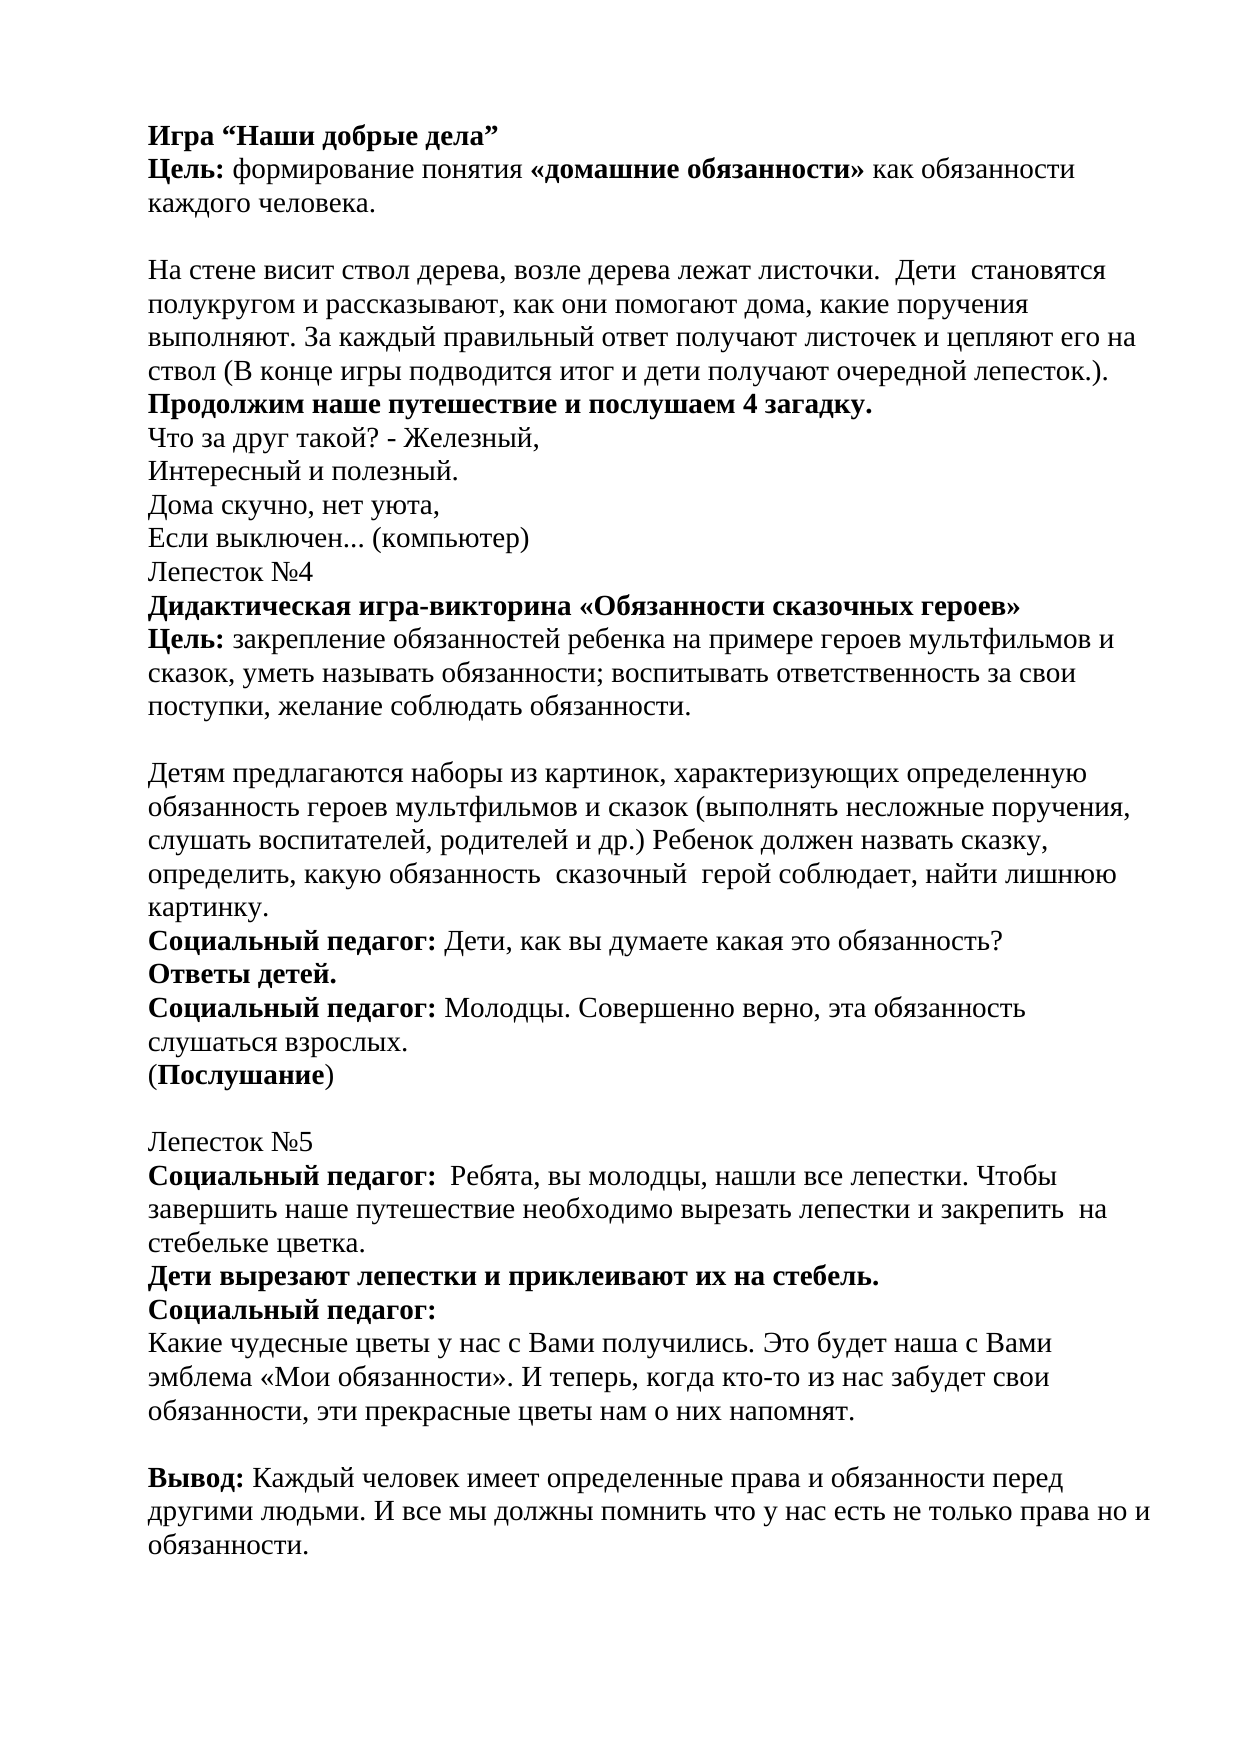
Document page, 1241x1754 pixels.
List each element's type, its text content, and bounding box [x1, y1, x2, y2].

text Социальный педагог: Дети, как вы думаете какая это обязанность? [148, 923, 1152, 957]
text Продолжим наше путешествие и послушаем 4 загадку. [148, 386, 1152, 420]
text Социальный педагог: Ребята, вы молодцы, нашли все лепестки. Чтобы завершить наше путешествие необходимо вырезать лепестки и закрепить на стебельке цветка. [148, 1158, 1152, 1258]
text Если выключен... (компьютер) [148, 521, 1152, 554]
text Цель: закрепление обязанностей ребенка на примере героев мультфильмов и сказок, уметь называть обязанности; воспитывать ответственность за свои поступки, желание соблюдать обязанности. [148, 621, 1152, 722]
text Лепесток №4 [148, 554, 1152, 588]
text Что за друг такой? - Железный, [148, 420, 1152, 453]
text (Послушание) [148, 1057, 1152, 1091]
text Лепесток №5 [148, 1124, 1152, 1158]
text Вывод: Каждый человек имеет определенные права и обязанности перед другими людьми. И все мы должны помнить что у нас есть не только права но и обязанности. [148, 1460, 1152, 1560]
text Дома скучно, нет уюта, [148, 487, 1152, 521]
text Социальный педагог: Молодцы. Совершенно верно, эта обязанность слушаться взрослых. [148, 990, 1152, 1057]
text Цель: формирование понятия «домашние обязанности» как обязанности каждого человека. [148, 152, 1152, 219]
text Интересный и полезный. [148, 453, 1152, 487]
text Детям предлагаются наборы из картинок, характеризующих определенную обязанность героев мультфильмов и сказок (выполнять несложные поручения, слушать воспитателей, родителей и др.) Ребенок должен назвать сказку, определить, какую обязанность сказочный герой соблюдает, найти лишнюю картинку. [148, 755, 1152, 923]
text Дидактическая игра-викторина «Обязанности сказочных героев» [148, 588, 1152, 621]
text Ответы детей. [148, 957, 1152, 990]
text Дети вырезают лепестки и приклеивают их на стебель. [148, 1258, 1152, 1292]
text Какие чудесные цветы у нас с Вами получились. Это будет наша с Вами эмблема «Мои обязанности». И теперь, когда кто-то из нас забудет свои обязанности, эти прекрасные цветы нам о них напомнят. [148, 1326, 1152, 1426]
text Игра “Наши добрые дела” [148, 118, 1152, 152]
text На стене висит ствол дерева, возле дерева лежат листочки. Дети становятся полукругом и рассказывают, как они помогают дома, какие поручения выполняют. За каждый правильный ответ получают листочек и цепляют его на ствол (В конце игры подводится итог и дети получают очередной лепесток.). [148, 252, 1152, 386]
text Социальный педагог: [148, 1292, 1152, 1326]
